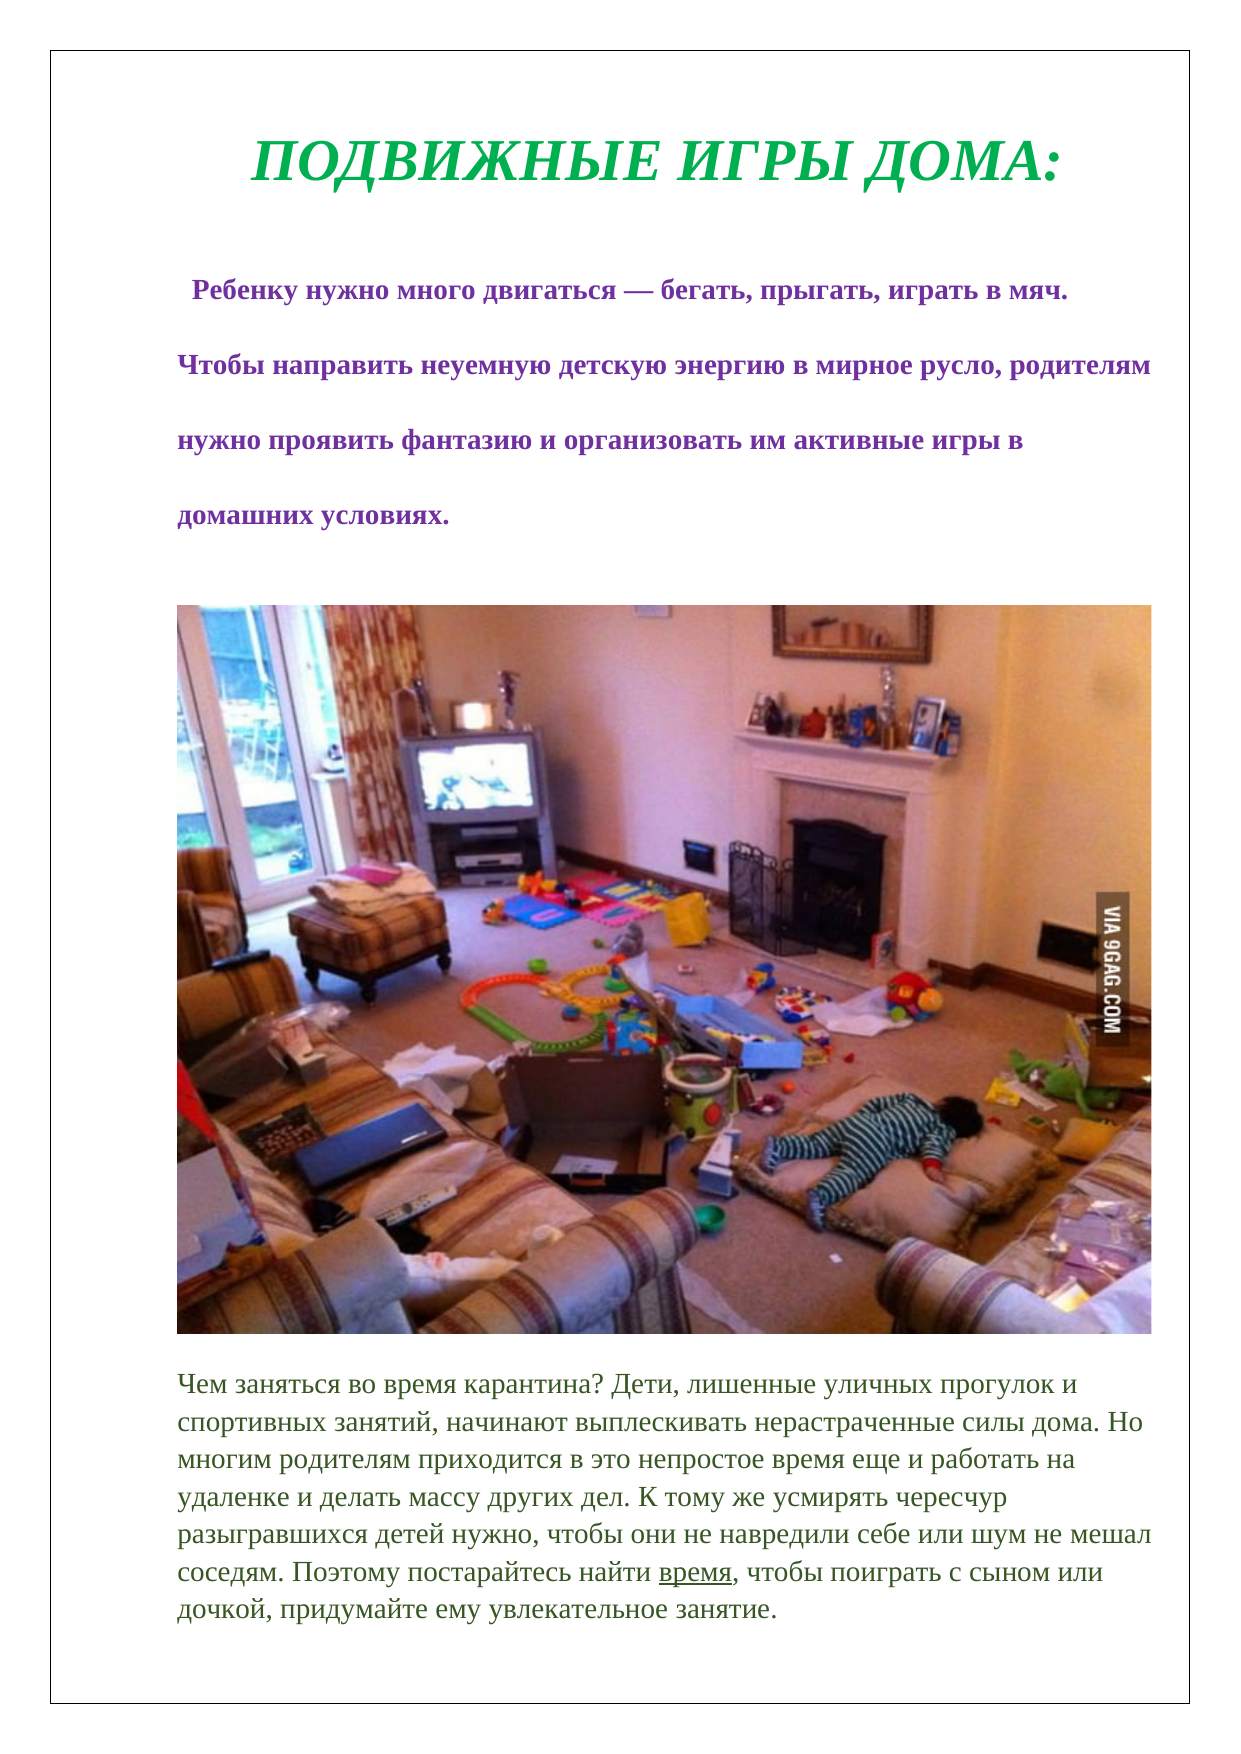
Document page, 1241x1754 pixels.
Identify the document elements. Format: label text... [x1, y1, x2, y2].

picture [177, 605, 1152, 1334]
text Ребенку нужно много двигаться — бегать, прыгать, играть в мяч. Чтобы направить неуемную детскую энергию в мирное русло, родителям нужно проявить фантазию и организовать им активные игры в домашних условиях. [177, 231, 1152, 531]
text ПОДВИЖНЫЕ ИГРЫ ДОМА: [177, 118, 1152, 193]
text Чем заняться во время карантина? Дети, лишенные уличных прогулок и спортивных занятий, начинают выплескивать нерастраченные силы дома. Но многим родителям приходится в это непростое время еще и работать на удаленке и делать массу других дел. К тому же усмирять чересчур разыгравшихся детей нужно, чтобы они не навредили себе или шум не мешал соседям. Поэтому постарайтесь найти время, чтобы поиграть с сыном или дочкой, придумайте ему увлекательное занятие. [177, 1362, 1152, 1625]
